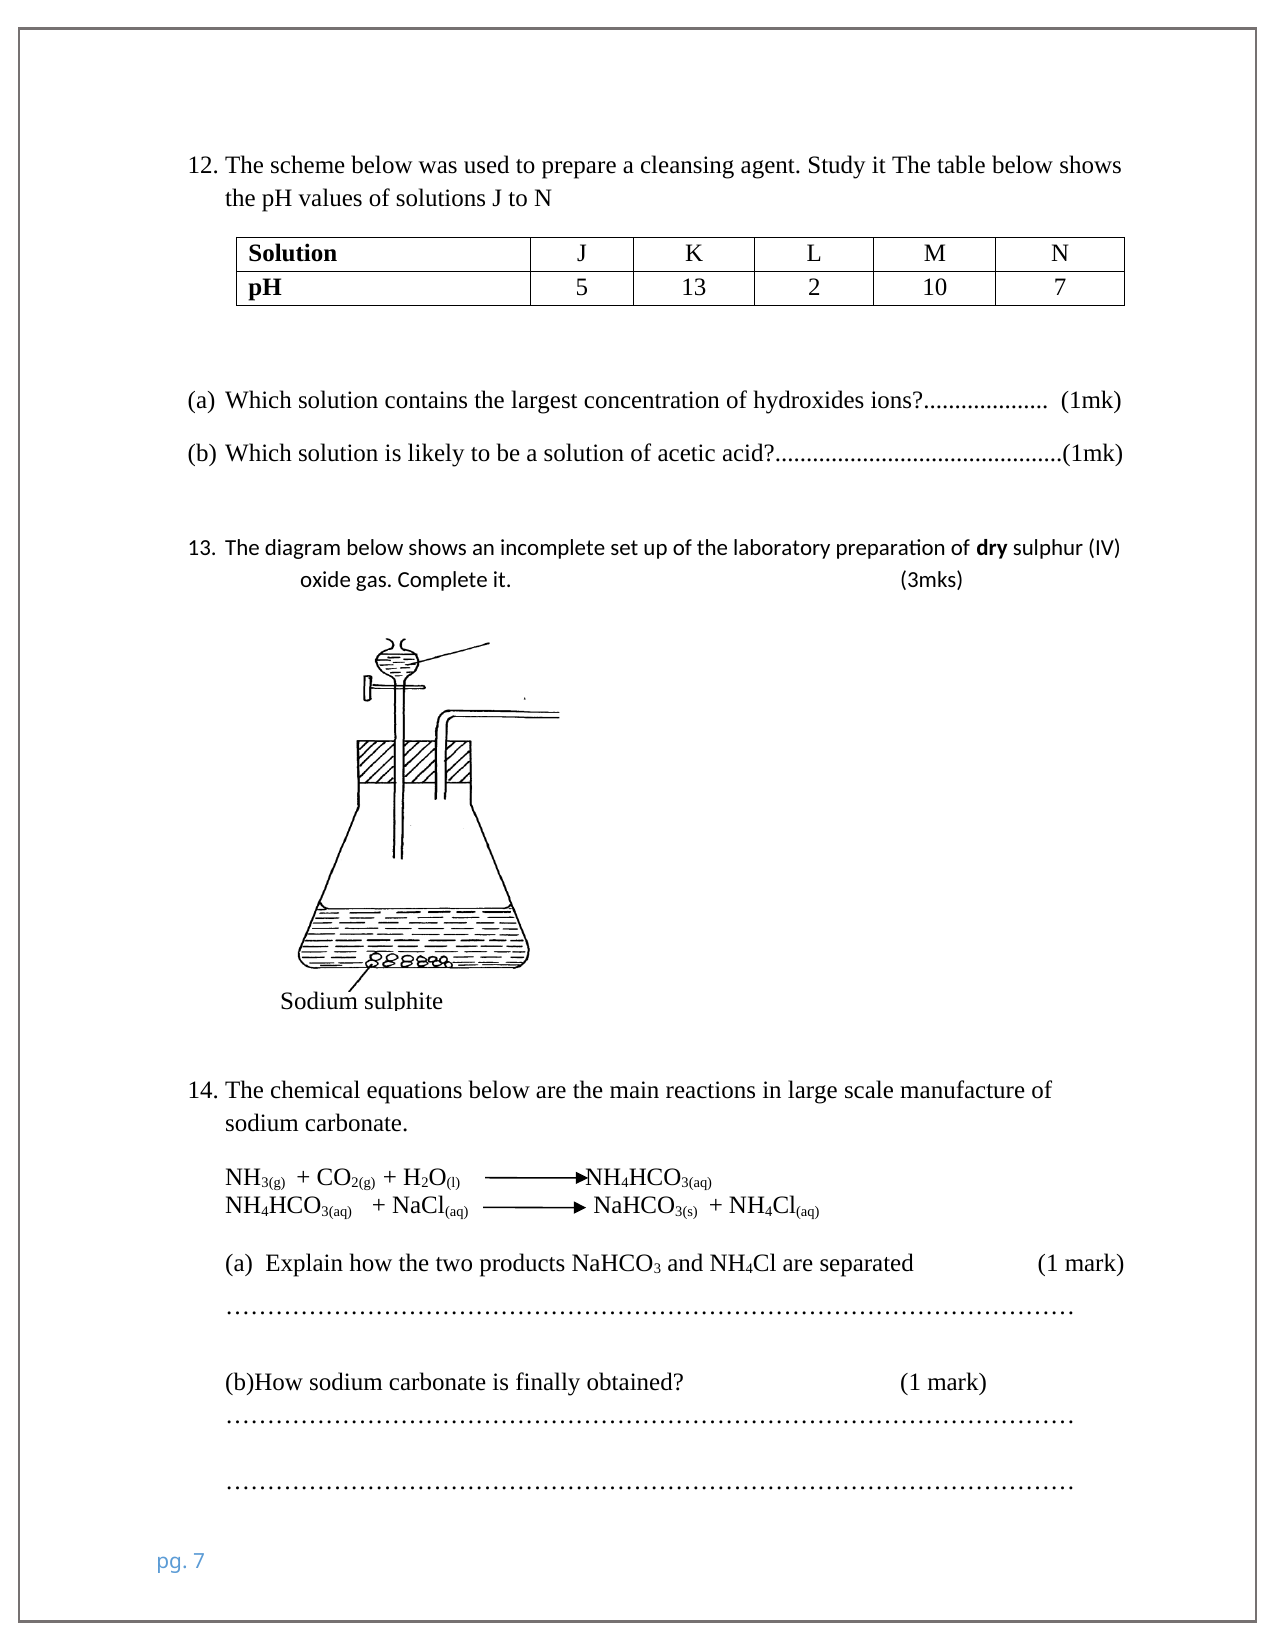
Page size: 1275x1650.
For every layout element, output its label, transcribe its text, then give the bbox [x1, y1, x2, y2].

table_cell pH [237, 272, 530, 305]
list ………………………………………………………………………………………… [225, 1400, 1125, 1429]
table_cell 2 [755, 272, 873, 305]
table_header K [634, 238, 754, 271]
list ………………………………………………………………………………………… [225, 1291, 1125, 1320]
text NH4HCO3(aq) + NaCl(aq) Nahco3(s) + NH4Cl(aq) [225, 1190, 1125, 1219]
table_header M [874, 238, 995, 271]
list Which solution contains the largest concentration of hydroxides ions?.................... (1mk) [187, 385, 1125, 413]
list The diagram below shows an incomplete set up of the laboratory preparation of dry sulphur (IV) oxide gas. Complete it. (3mks) [187, 533, 1125, 593]
table_cell 10 [874, 272, 995, 305]
table_header N [996, 238, 1124, 271]
table_header L [755, 238, 873, 271]
table_header J [531, 238, 633, 271]
list The scheme below was used to prepare a cleansing agent. Study it The table below shows the pH values of solutions J to N [187, 150, 1125, 212]
text (a) Explain how the two products NaHCO3 and NH4Cl are separated (1 mark) [225, 1248, 1125, 1277]
list ………………………………………………………………………………………… [225, 1466, 1125, 1495]
text NH3(g) + CO2(g) + H2O(l) NH4HCO3(aq) [225, 1162, 1125, 1190]
picture [287, 617, 563, 990]
list (b)How sodium carbonate is finally obtained? (1 mark) [225, 1367, 1125, 1396]
list The chemical equations below are the main reactions in large scale manufacture of sodium carbonate. [187, 1075, 1125, 1137]
list Which solution is likely to be a solution of acetic acid?..............................................(1mk) [187, 438, 1125, 467]
table_cell 13 [634, 272, 754, 305]
table_header Solution [237, 238, 530, 271]
table_cell 5 [531, 272, 633, 305]
table_cell 7 [996, 272, 1124, 305]
